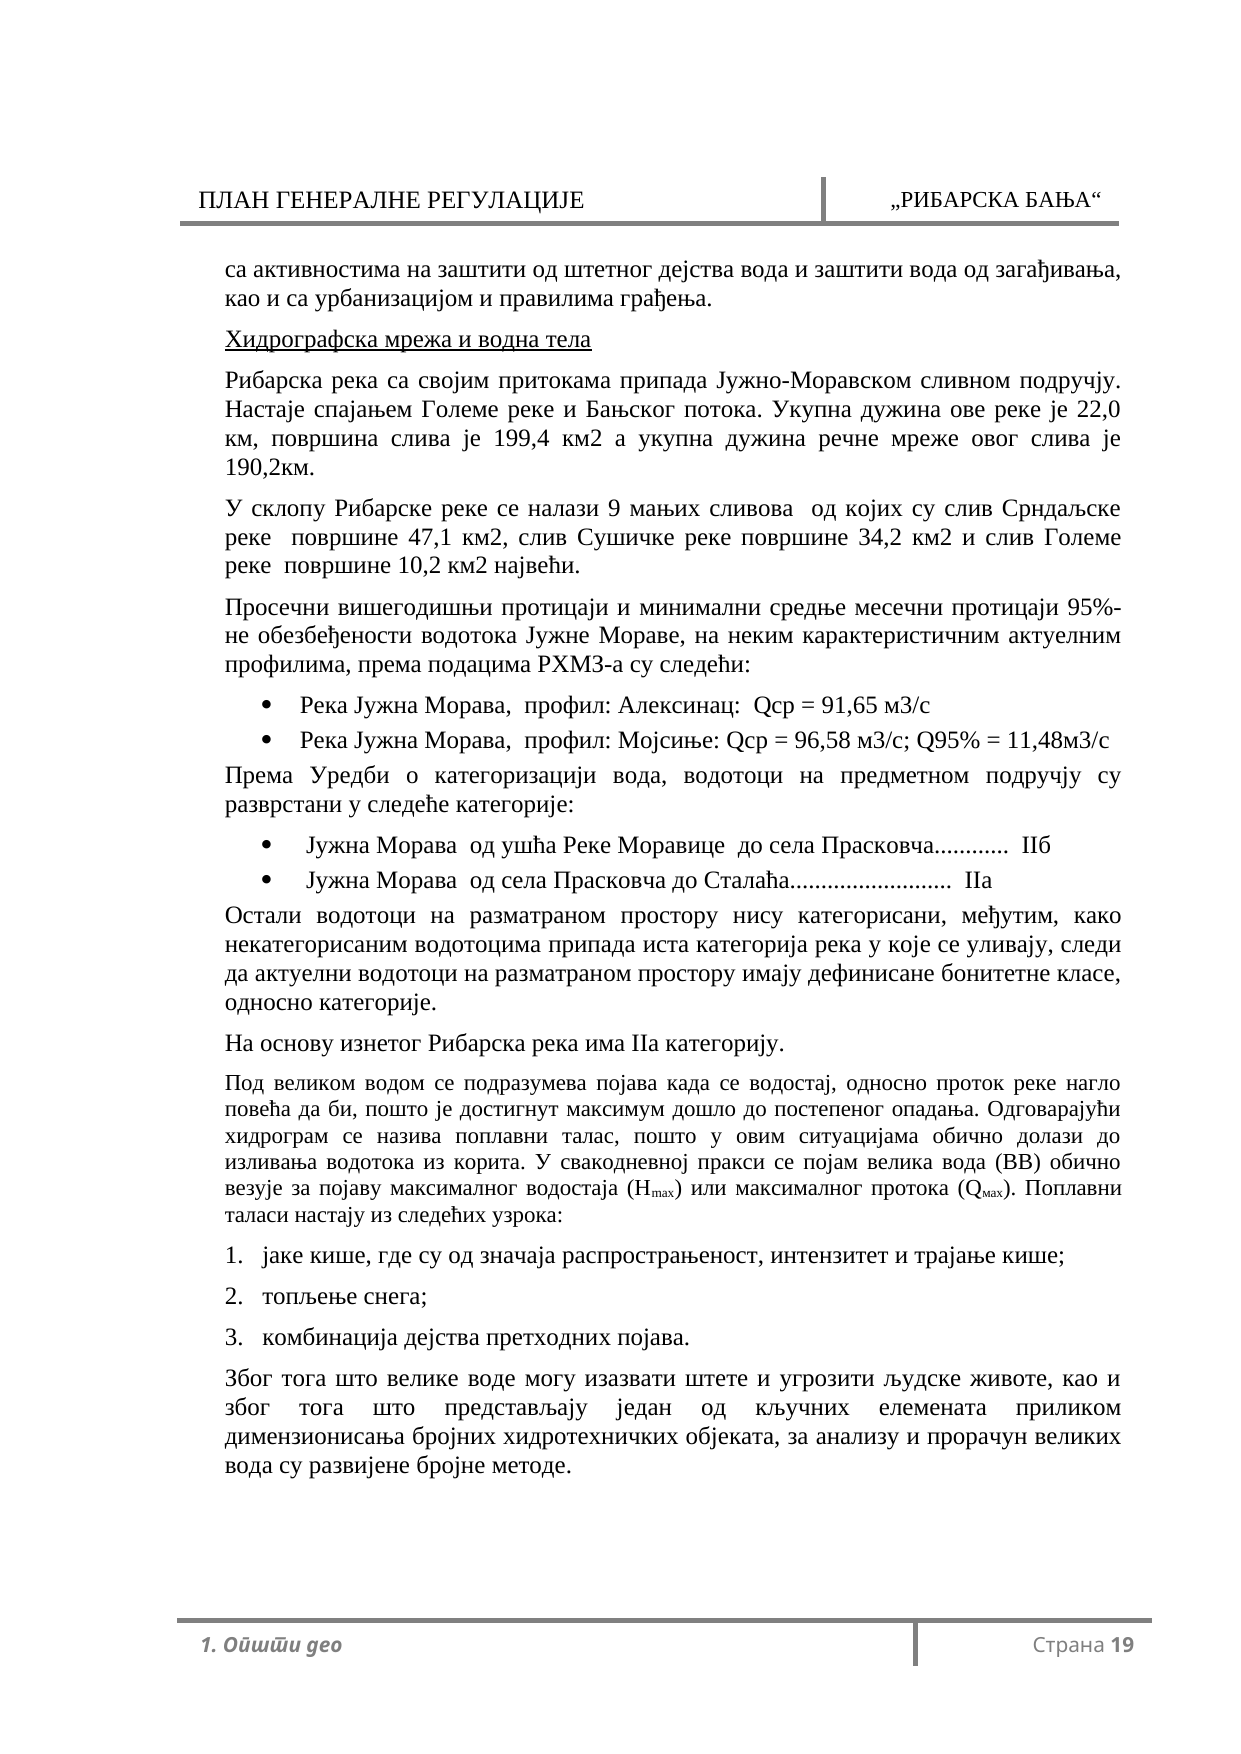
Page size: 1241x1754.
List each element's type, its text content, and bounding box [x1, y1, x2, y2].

list комбинација дејства претходних појава. [224, 1322, 1122, 1351]
text Према Уредби о категоризацији вода, водотоци на предметном подручју су разврстани у следеће категорије: [224, 760, 1122, 818]
list јаке кише, где су од значаја распрострањеност, интензитет и трајање кише; [224, 1240, 1122, 1268]
list топљење снега; [224, 1281, 1122, 1310]
text Због тога што велике воде могу изазвати штете и угрозити људске животе, као и због тога што представљају један од кључних елемената приликом димензионисања бројних хидротехничких објеката, за анализу и прорачун великих вода су развијене бројне методе. [224, 1363, 1122, 1478]
text Јужна Морава од села Прасковча до Сталаћа.......................... IIа [262, 865, 1122, 894]
text На основу изнетог Рибарска река има IIа категорију. [224, 1028, 1122, 1057]
text Просечни вишегодишњи протицаји и минимални средње месечни протицаји 95%-не обезбеђености водотока Јужне Мораве, на неким карактеристичним актуелним профилима, према подацима РХМЗ-а су следећи: [224, 592, 1122, 678]
text Под великом водом се подразумева појава када се водостај, односно проток реке нагло повећа да би, пошто је достигнут максимум дошло до постепеног опадања. Одговарајући хидрограм се назива поплавни талас, пошто у овим ситуацијама обично долази до изливања водотока из корита. У свакодневној пракси се појам велика вода (ВВ) обично везује за појаву максималног водостаја (Hmax) или максималног протока (Qмаx). Поплавни таласи настају из следећих узрока: [224, 1069, 1122, 1227]
text Остали водотоци на разматраном простору нису категорисани, међутим, како некатегорисаним водотоцима припада иста категорија река у које се уливају, следи да актуелни водотоци на разматраном простору имају дефинисане бонитетне класе, односно категорије. [224, 900, 1122, 1015]
text Јужна Морава од ушћа Реке Моравице до села Прасковча............ IIб [262, 830, 1122, 859]
text Рибарска река са својим притокама припада Јужно-Моравском сливном подручју. Настаје спајањем Големе реке и Бањског потока. Укупна дужина ове реке је 22,0 км, површина слива је 199,4 км2 а укупна дужина речне мреже овог слива је 190,2км. [224, 365, 1122, 480]
text У склопу Рибарске реке се налази 9 мањих сливова од којих су слив Срндаљске реке површине 47,1 км2, слив Сушичке реке површине 34,2 км2 и слив Големе реке површине 10,2 км2 највећи. [224, 493, 1122, 579]
text Река Јужна Морава, профил: Алексинац: Qср = 91,65 м3/с [262, 690, 1122, 719]
text Хидрографска мрежа и водна тела [224, 324, 1122, 353]
text Река Јужна Морава, профил: Мојсиње: Qср = 96,58 м3/с; Q95% = 11,48м3/с [262, 725, 1122, 754]
